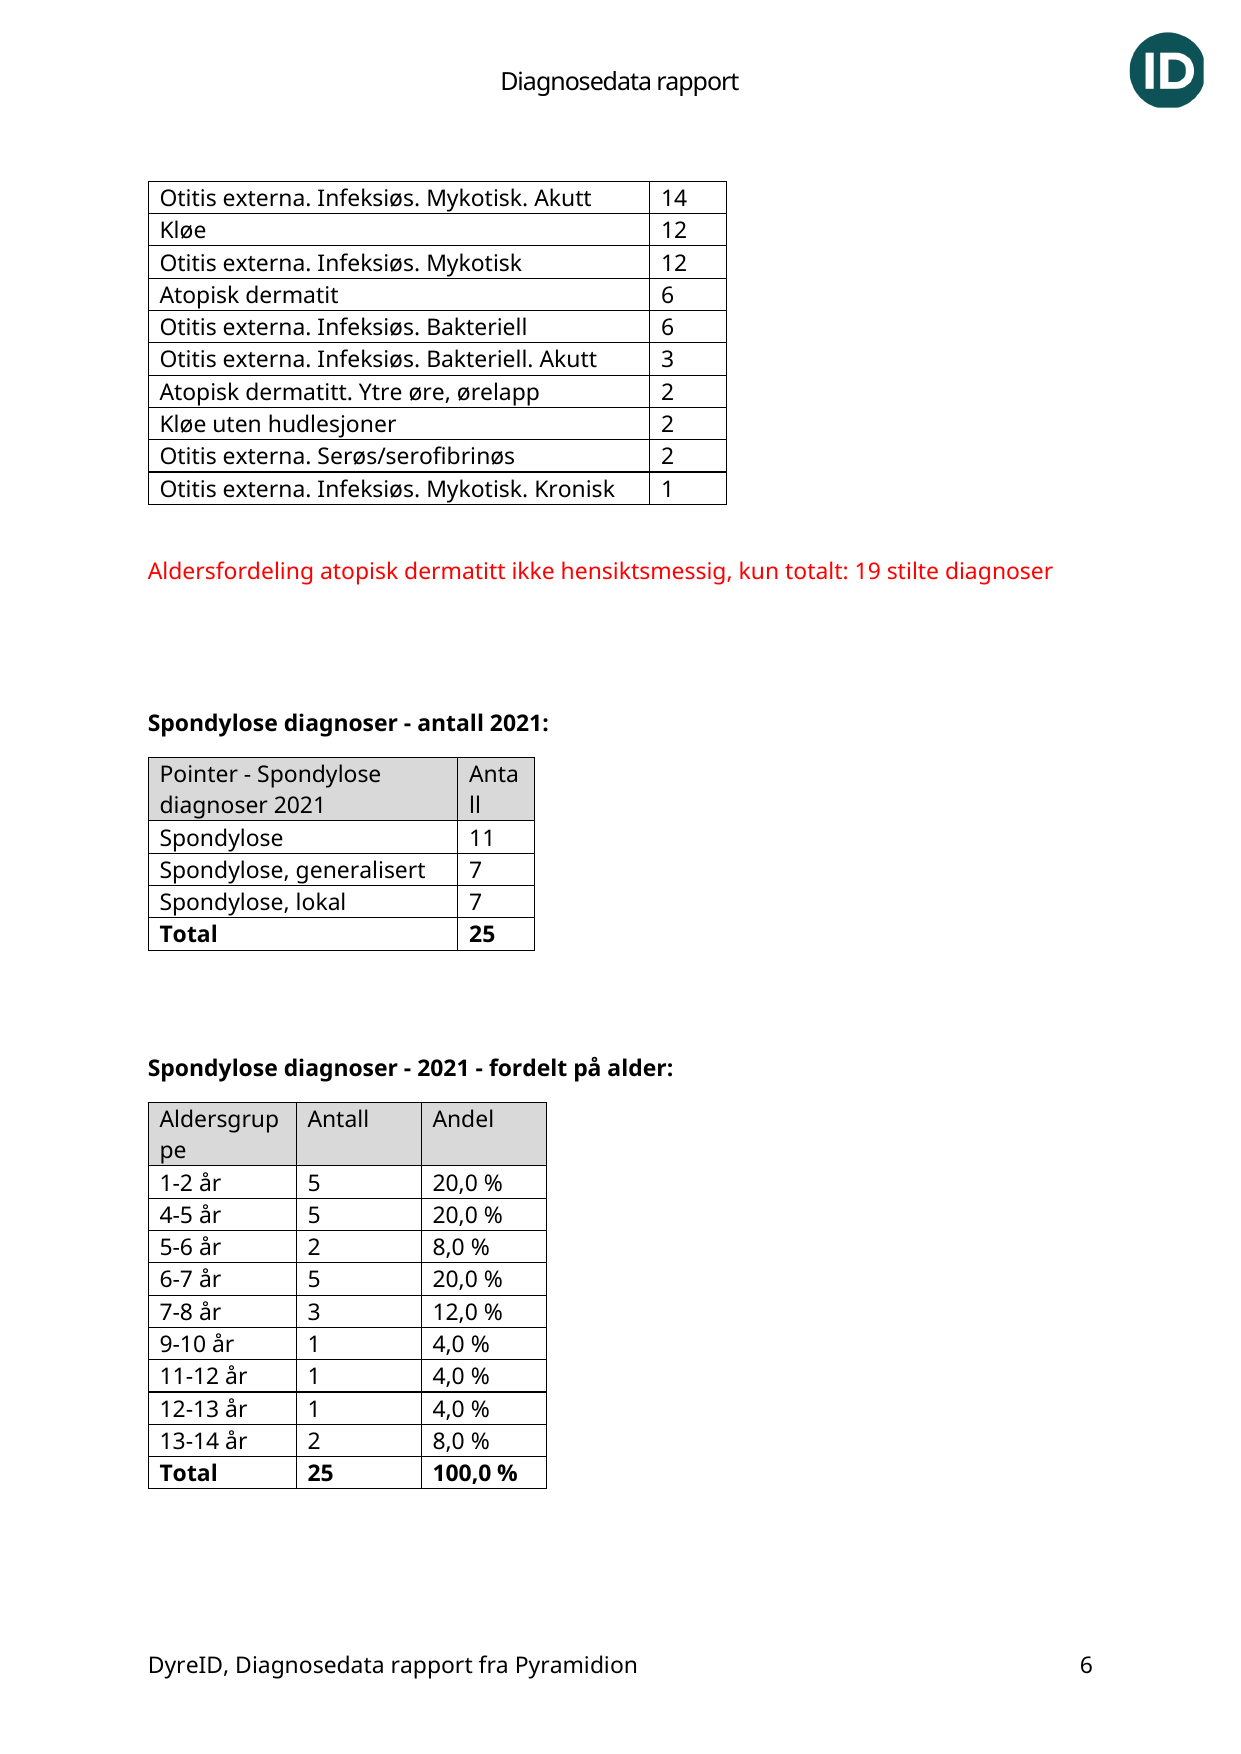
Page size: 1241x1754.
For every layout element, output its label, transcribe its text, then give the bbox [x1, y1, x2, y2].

table_cell Atopisk dermatitt. Ytre øre, ørelapp [149, 376, 649, 407]
table_cell 8,0 % [422, 1425, 546, 1456]
table_header Antall [297, 1103, 421, 1165]
table_cell 3 [650, 343, 726, 374]
table_cell 5 [297, 1263, 421, 1294]
table_cell 4-5 år [149, 1199, 296, 1230]
table_cell Spondylose, generalisert [149, 854, 457, 885]
table_cell Atopisk dermatit [149, 279, 649, 310]
table_cell Kløe [149, 214, 649, 245]
table_header Aldersgruppe [149, 1103, 296, 1165]
text Spondylose diagnoser - antall 2021: [148, 706, 1093, 738]
table_cell 11-12 år [149, 1360, 296, 1391]
text Spondylose diagnoser - 2021 - fordelt på alder: [148, 1051, 1093, 1083]
table_cell 7-8 år [149, 1296, 296, 1327]
table_cell Otitis externa. Infeksiøs. Bakteriell. Akutt [149, 343, 649, 374]
table_cell 5-6 år [149, 1231, 296, 1262]
table_cell 2 [650, 440, 726, 471]
table_cell 25 [458, 918, 534, 949]
table_cell 6 [650, 279, 726, 310]
table_cell 6 [650, 311, 726, 342]
table_cell Otitis externa. Infeksiøs. Bakteriell [149, 311, 649, 342]
table_cell 12,0 % [422, 1296, 546, 1327]
table_header Pointer - Spondylose diagnoser 2021 [149, 758, 457, 820]
table_cell Total [149, 918, 457, 949]
table_header Antall [458, 758, 534, 820]
table_cell 4,0 % [422, 1328, 546, 1359]
table_cell 25 [297, 1457, 421, 1488]
table_cell 8,0 % [422, 1231, 546, 1262]
table_cell 1 [650, 473, 726, 504]
table_cell 4,0 % [422, 1360, 546, 1391]
table_cell 1 [297, 1328, 421, 1359]
table_cell Otitis externa. Serøs/serofibrinøs [149, 440, 649, 471]
table_cell Spondylose, lokal [149, 886, 457, 917]
table_cell 1-2 år [149, 1166, 296, 1198]
table_cell 9-10 år [149, 1328, 296, 1359]
table_cell 20,0 % [422, 1166, 546, 1198]
table_cell 100,0 % [422, 1457, 546, 1488]
table_cell 12-13 år [149, 1393, 296, 1424]
table_cell 4,0 % [422, 1393, 546, 1424]
table_cell 7 [458, 854, 534, 885]
table_cell 1 [297, 1360, 421, 1391]
table_cell 14 [650, 182, 726, 213]
table_cell 12 [650, 246, 726, 278]
table_cell 13-14 år [149, 1425, 296, 1456]
table_cell Kløe uten hudlesjoner [149, 408, 649, 439]
table_cell 20,0 % [422, 1199, 546, 1230]
text Aldersfordeling atopisk dermatitt ikke hensiktsmessig, kun totalt: 19 stilte diagnoser [148, 555, 1093, 586]
table_cell 20,0 % [422, 1263, 546, 1294]
picture [1128, 31, 1204, 107]
table_cell 11 [458, 821, 534, 853]
table_cell 2 [650, 376, 726, 407]
table_cell Otitis externa. Infeksiøs. Mykotisk. Akutt [149, 182, 649, 213]
table_cell 5 [297, 1166, 421, 1198]
table_cell 1 [297, 1393, 421, 1424]
table_cell Total [149, 1457, 296, 1488]
table_cell 6-7 år [149, 1263, 296, 1294]
table_cell 7 [458, 886, 534, 917]
table_cell Otitis externa. Infeksiøs. Mykotisk [149, 246, 649, 278]
table_cell 2 [297, 1425, 421, 1456]
table_cell 2 [297, 1231, 421, 1262]
table_cell Spondylose [149, 821, 457, 853]
table_cell 5 [297, 1199, 421, 1230]
table_cell Otitis externa. Infeksiøs. Mykotisk. Kronisk [149, 473, 649, 504]
table_cell 2 [650, 408, 726, 439]
table_cell 3 [297, 1296, 421, 1327]
table_cell 12 [650, 214, 726, 245]
table_header Andel [422, 1103, 546, 1165]
